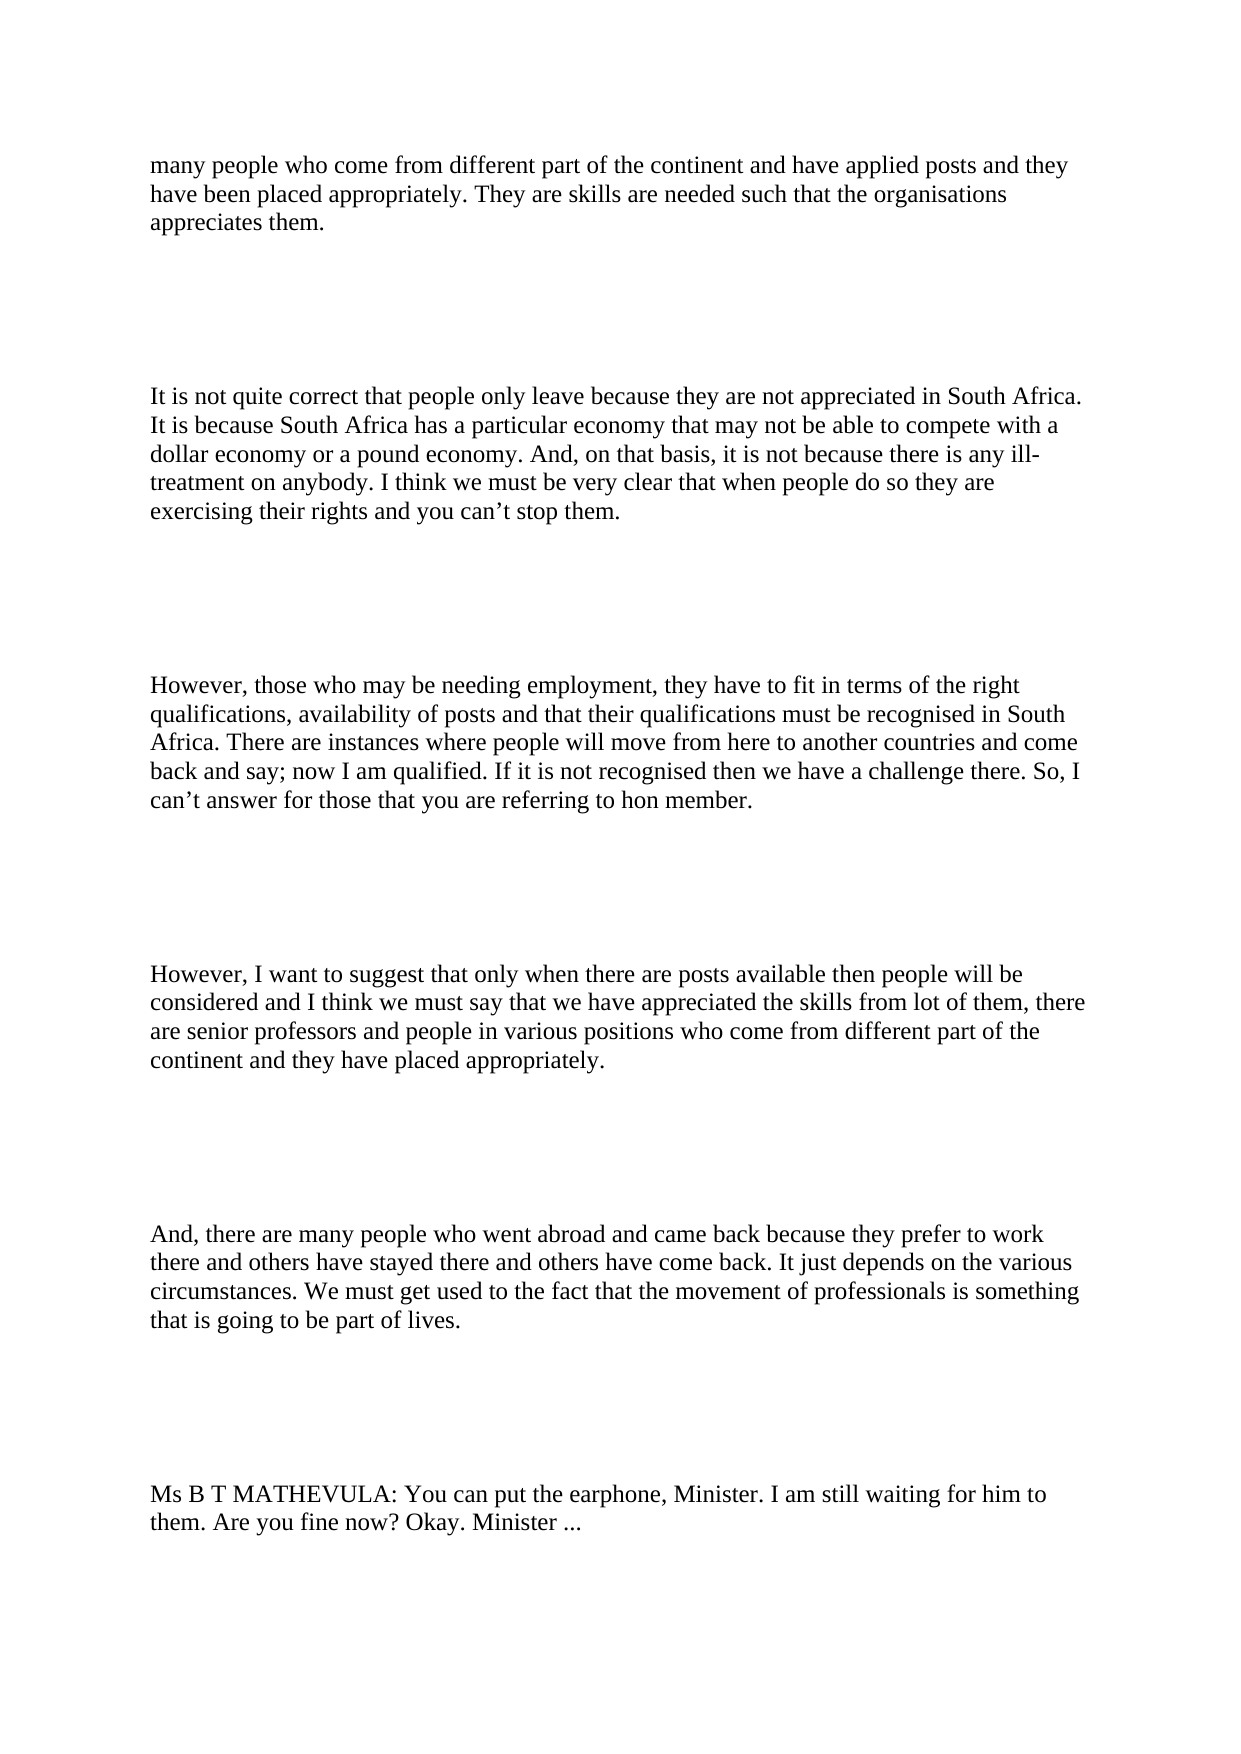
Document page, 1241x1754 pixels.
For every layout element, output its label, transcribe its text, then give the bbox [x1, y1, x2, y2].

text However, I want to suggest that only when there are posts available then people will be considered and I think we must say that we have appreciated the skills from lot of them, there are senior professors and people in various positions who come from different part of the continent and they have placed appropriately. [150, 959, 1090, 1074]
text It is not quite correct that people only leave because they are not appreciated in South Africa. It is because South Africa has a particular economy that may not be able to compete with a dollar economy or a pound economy. And, on that basis, it is not because there is any ill-treatment on anybody. I think we must be very clear that when people do so they are exercising their rights and you can’t stop them. [150, 381, 1090, 525]
text And, there are many people who went abroad and came back because they prefer to work there and others have stayed there and others have come back. It just depends on the various circumstances. We must get used to the fact that the movement of professionals is something that is going to be part of lives. [150, 1219, 1090, 1334]
text However, those who may be needing employment, they have to fit in terms of the right qualifications, availability of posts and that their qualifications must be recognised in South Africa. There are instances where people will move from here to another countries and come back and say; now I am qualified. If it is not recognised then we have a challenge there. So, I can’t answer for those that you are referring to hon member. [150, 670, 1090, 814]
text Ms B T MATHEVULA: You can put the earphone, Minister. I am still waiting for him to them. Are you fine now? Okay. Minister ... [150, 1479, 1090, 1536]
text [150, 150, 1090, 236]
